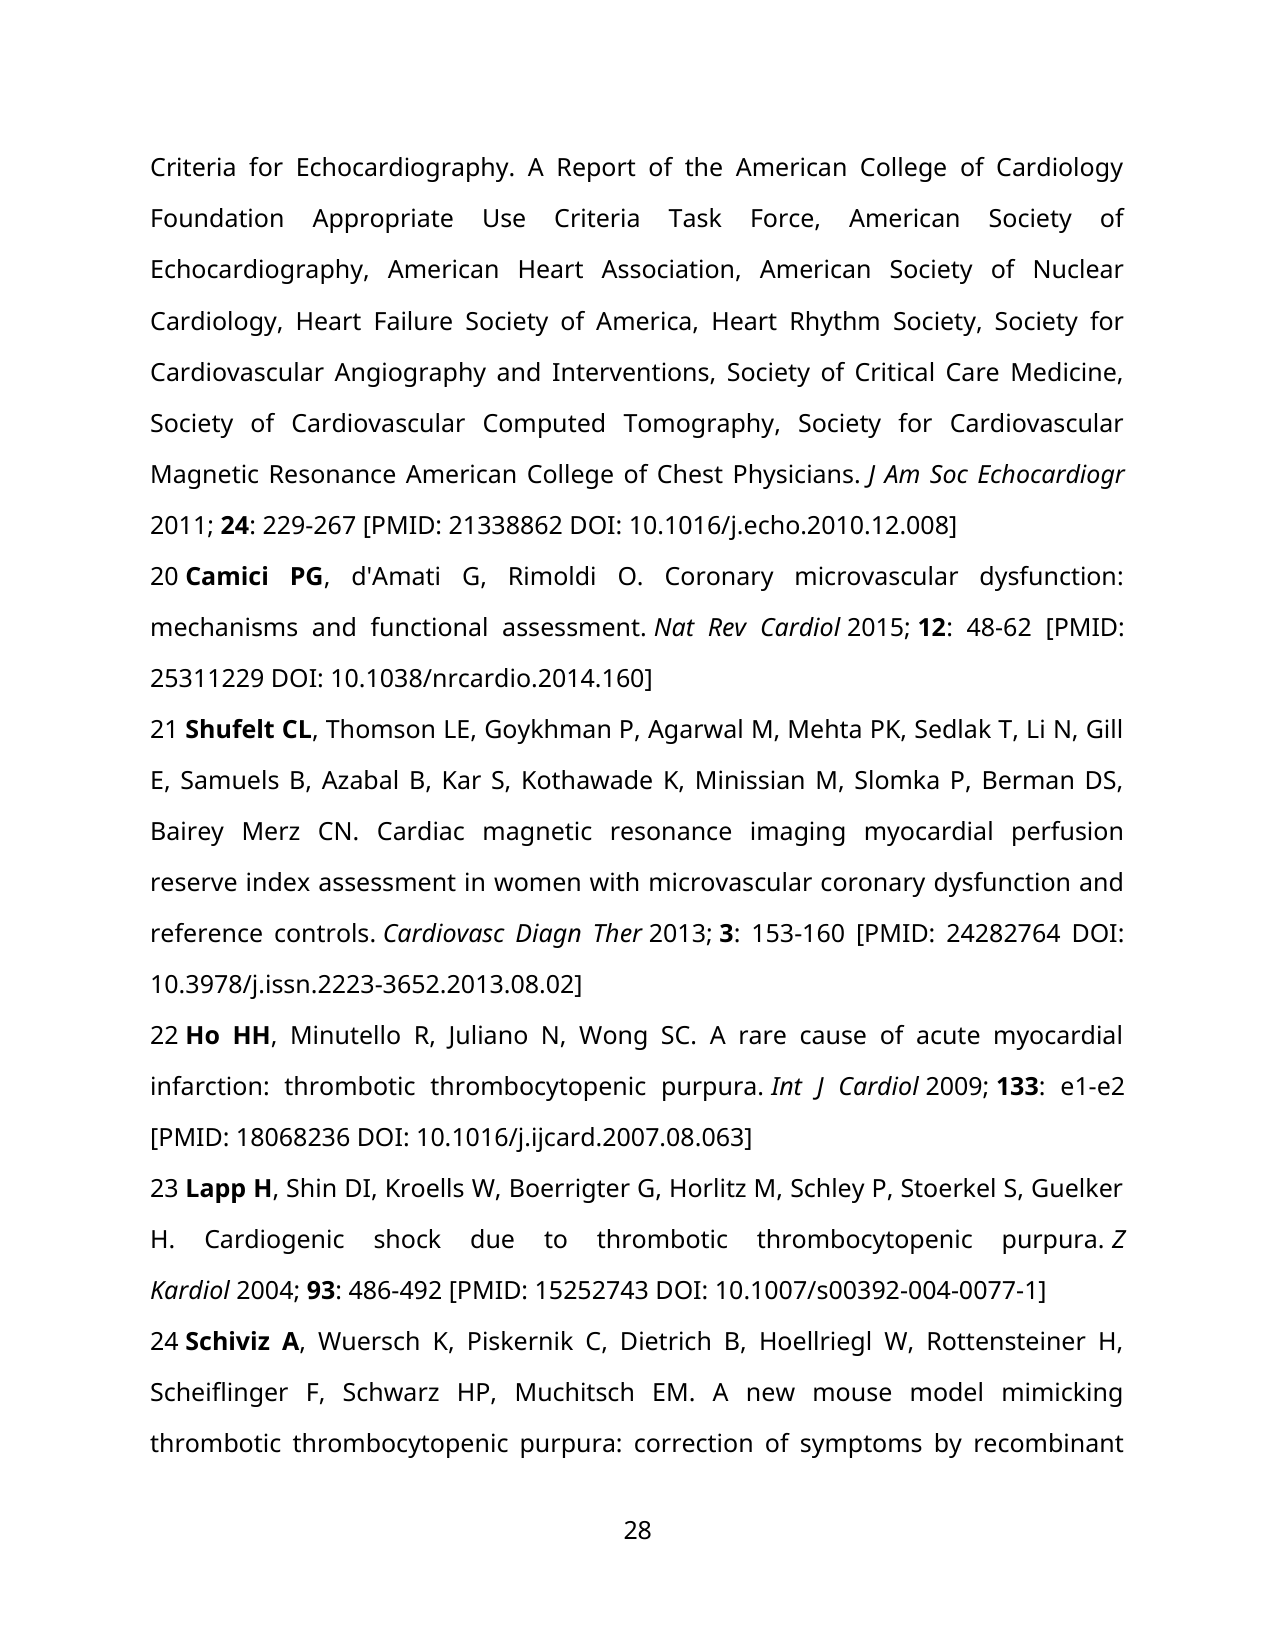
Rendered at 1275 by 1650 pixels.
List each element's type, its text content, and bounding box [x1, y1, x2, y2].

text 22 Ho HH, Minutello R, Juliano N, Wong SC. A rare cause of acute myocardial infarction: thrombotic thrombocytopenic purpura. Int J Cardiol 2009; 133: e1-e2 [PMID: 18068236 DOI: 10.1016/j.ijcard.2007.08.063] [150, 1018, 1125, 1154]
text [150, 1324, 1125, 1460]
text 23 Lapp H, Shin DI, Kroells W, Boerrigter G, Horlitz M, Schley P, Stoerkel S, Guelker H. Cardiogenic shock due to thrombotic thrombocytopenic purpura. Z Kardiol 2004; 93: 486-492 [PMID: 15252743 DOI: 10.1007/s00392-004-0077-1] [150, 1171, 1125, 1307]
text 21 Shufelt CL, Thomson LE, Goykhman P, Agarwal M, Mehta PK, Sedlak T, Li N, Gill E, Samuels B, Azabal B, Kar S, Kothawade K, Minissian M, Slomka P, Berman DS, Bairey Merz CN. Cardiac magnetic resonance imaging myocardial perfusion reserve index assessment in women with microvascular coronary dysfunction and reference controls. Cardiovasc Diagn Ther 2013; 3: 153-160 [PMID: 24282764 DOI: 10.3978/j.issn.2223-3652.2013.08.02] [150, 711, 1125, 1001]
text 20 Camici PG, d'Amati G, Rimoldi O. Coronary microvascular dysfunction: mechanisms and functional assessment. Nat Rev Cardiol 2015; 12: 48-62 [PMID: 25311229 DOI: 10.1038/nrcardio.2014.160] [150, 558, 1125, 694]
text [150, 150, 1125, 541]
